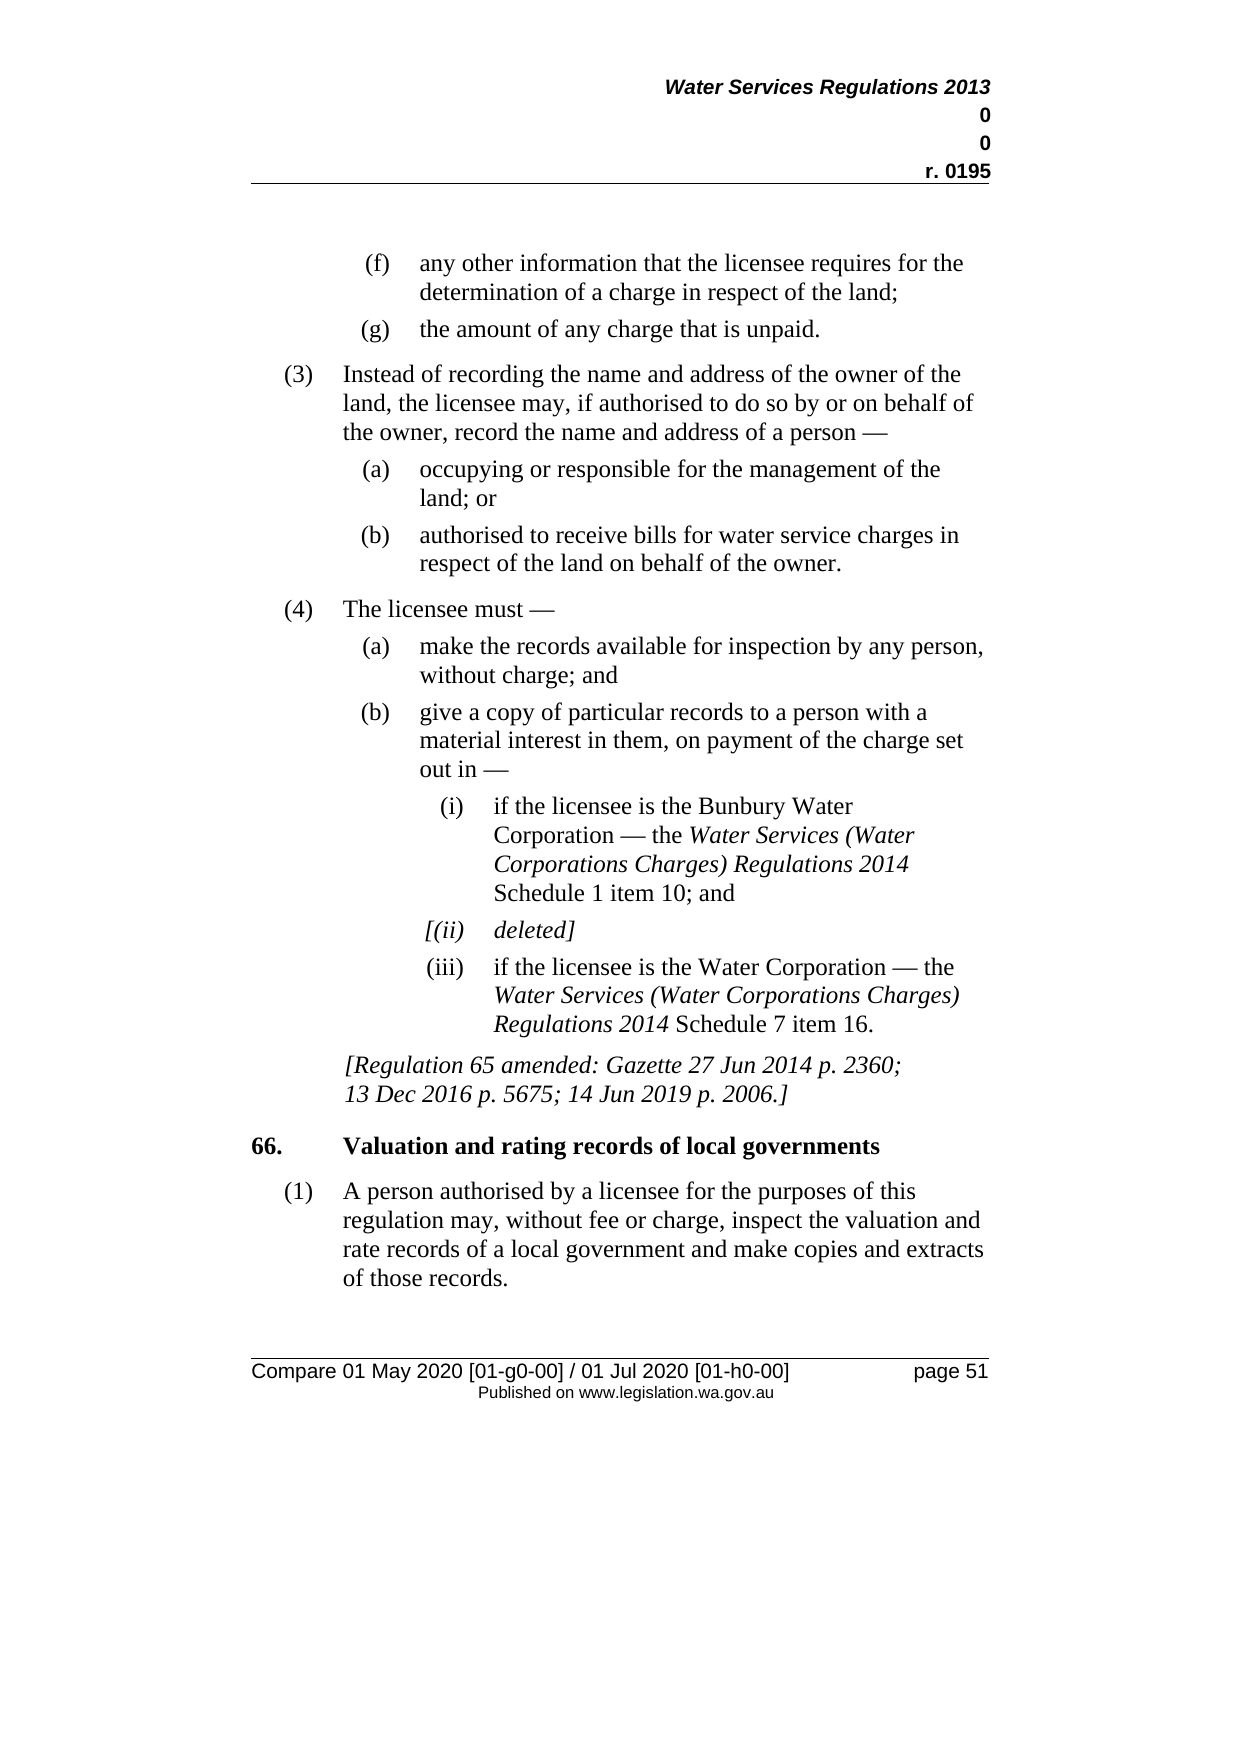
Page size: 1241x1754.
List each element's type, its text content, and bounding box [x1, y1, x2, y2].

text (b) give a copy of particular records to a person with a material interest in them, on payment of the charge set out in — [251, 697, 989, 783]
text (b) authorised to receive bills for water service charges in respect of the land on behalf of the owner. [251, 520, 989, 577]
text (a) make the records available for inspection by any person, without charge; and [251, 631, 989, 688]
text [(ii) deleted] [251, 915, 989, 943]
text (g) the amount of any charge that is unpaid. [251, 314, 989, 343]
subtitle 66. Valuation and rating records of local governments [251, 1131, 989, 1160]
text (3) Instead of recording the name and address of the owner of the land, the licensee may, if authorised to do so by or on behalf of the owner, record the name and address of a person — [251, 359, 989, 446]
text (f) any other information that the licensee requires for the determination of a charge in respect of the land; [251, 248, 989, 306]
text (i) if the licensee is the Bunbury Water Corporation — the Water Services (Water Corporations Charges) Regulations 2014 Schedule 1 item 10; and [251, 791, 989, 906]
text (1) A person authorised by a licensee for the purposes of this regulation may, without fee or charge, inspect the valuation and rate records of a local government and make copies and extracts of those records. [251, 1176, 989, 1291]
text (iii) if the licensee is the Water Corporation — the Water Services (Water Corporations Charges) Regulations 2014 Schedule 7 item 16. [251, 952, 989, 1038]
text (4) The licensee must — [251, 594, 989, 623]
text (a) occupying or responsible for the management of the land; or [251, 454, 989, 511]
text [Regulation 65 amended: Gazette 27 Jun 2014 p. 2360; 13 Dec 2016 p. 5675; 14 Jun 2019 p. 2006.] [251, 1051, 989, 1108]
